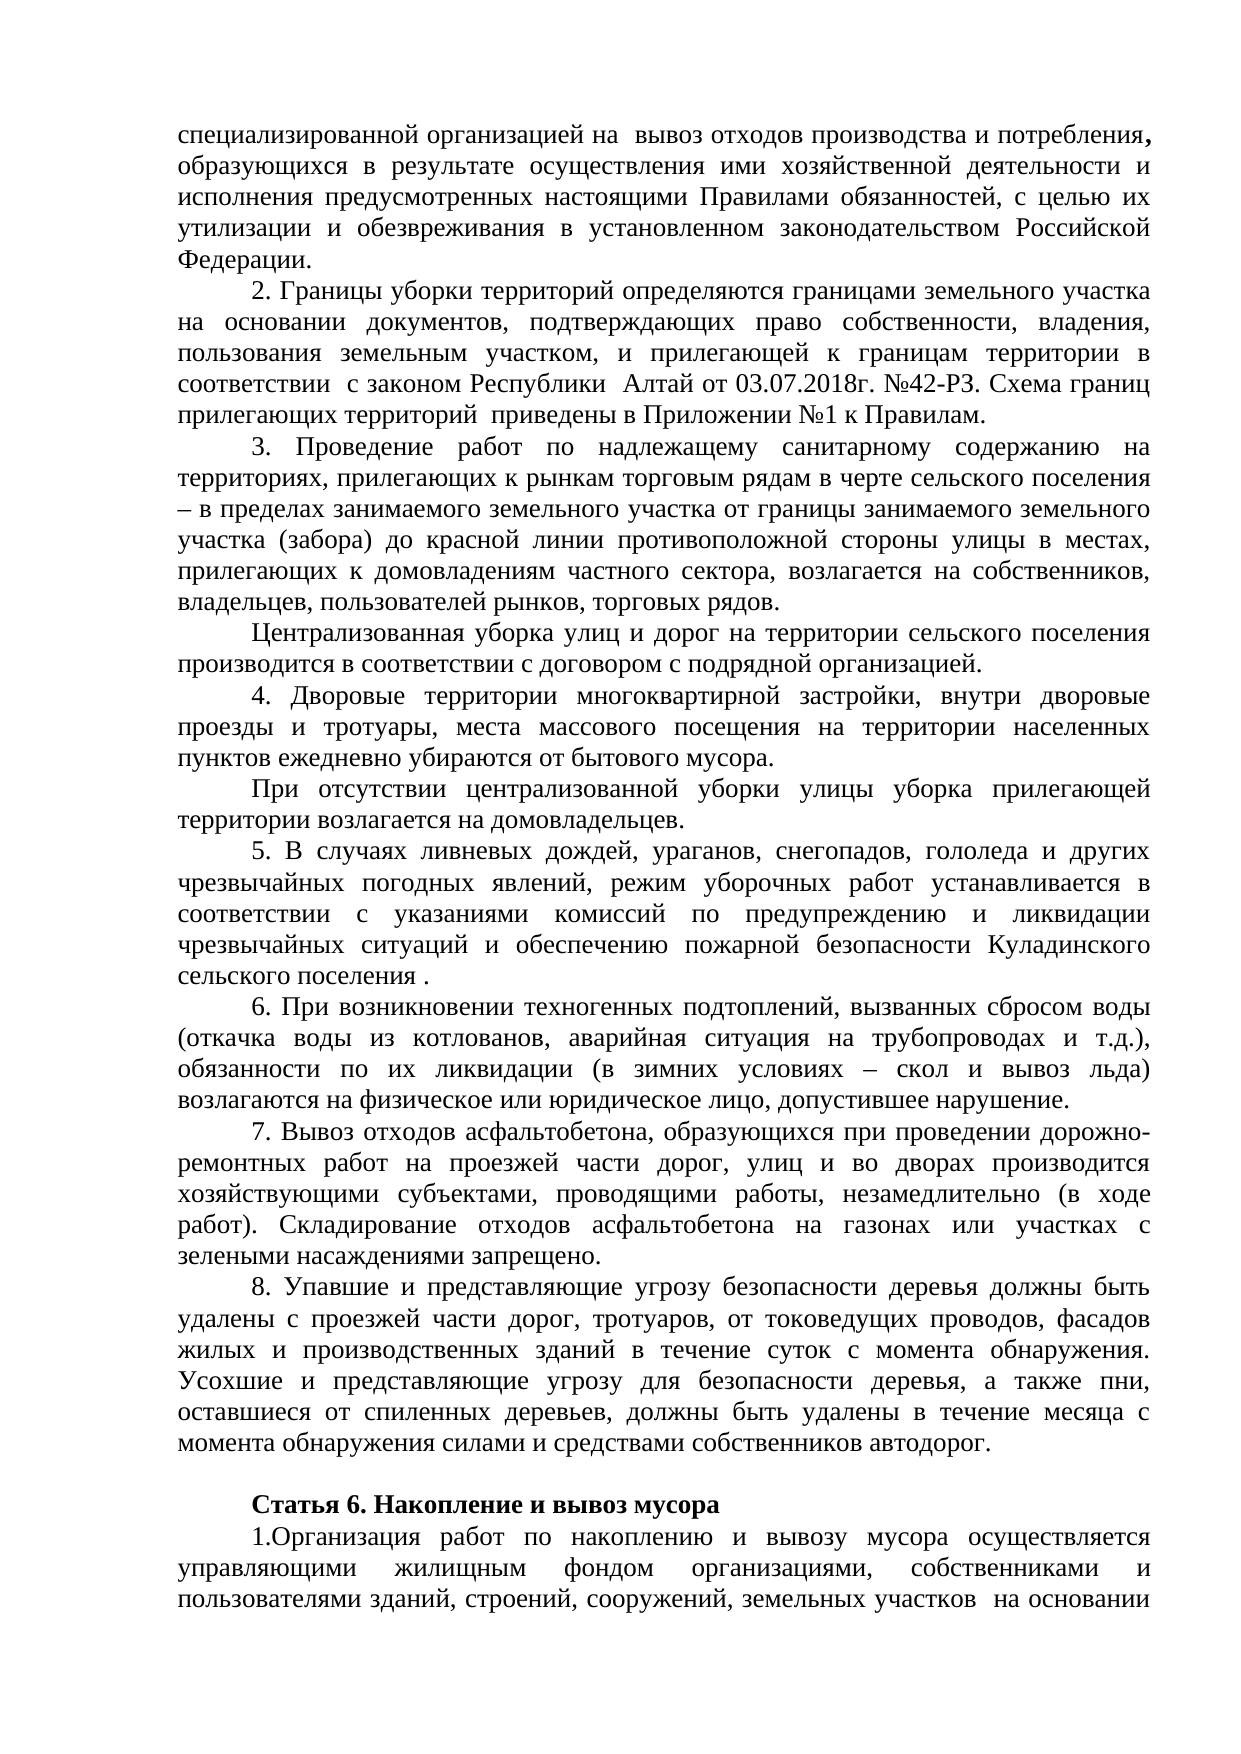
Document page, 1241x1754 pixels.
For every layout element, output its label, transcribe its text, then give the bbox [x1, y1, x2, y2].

text Централизованная уборка улиц и дорог на территории сельского поселения производится в соответствии с договором с подрядной организацией. [177, 616, 1152, 679]
text 8. Упавшие и представляющие угрозу безопасности деревья должны быть удалены с проезжей части дорог, тротуаров, от токоведущих проводов, фасадов жилых и производственных зданий в течение суток с момента обнаружения. Усохшие и представляющие угрозу для безопасности деревья, а также пни, оставшиеся от спиленных деревьев, должны быть удалены в течение месяца с момента обнаружения силами и средствами собственников автодорог. [177, 1271, 1152, 1457]
text При отсутствии централизованной уборки улицы уборка прилегающей территории возлагается на домовладельцев. [177, 772, 1152, 834]
text 5. В случаях ливневых дождей, ураганов, снегопадов, гололеда и других чрезвычайных погодных явлений, режим уборочных работ устанавливается в соответствии с указаниями комиссий по предупреждению и ликвидации чрезвычайных ситуаций и обеспечению пожарной безопасности Куладинского сельского поселения . [177, 834, 1152, 990]
text 6. При возникновении техногенных подтоплений, вызванных сбросом воды (откачка воды из котлованов, аварийная ситуация на трубопроводах и т.д.), обязанности по их ликвидации (в зимних условиях – скол и вывоз льда) возлагаются на физическое или юридическое лицо, допустившее нарушение. [177, 990, 1152, 1115]
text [177, 118, 1152, 274]
text 7. Вывоз отходов асфальтобетона, образующихся при проведении дорожно-ремонтных работ на проезжей части дорог, улиц и во дворах производится хозяйствующими субъектами, проводящими работы, незамедлительно (в ходе работ). Складирование отходов асфальтобетона на газонах или участках с зелеными насаждениями запрещено. [177, 1115, 1152, 1271]
text 4. Дворовые территории многоквартирной застройки, внутри дворовые проезды и тротуары, места массового посещения на территории населенных пунктов ежедневно убираются от бытового мусора. [177, 679, 1152, 772]
text 3. Проведение работ по надлежащему санитарному содержанию на территориях, прилегающих к рынкам торговым рядам в черте сельского поселения – в пределах занимаемого земельного участка от границы занимаемого земельного участка (забора) до красной линии противоположной стороны улицы в местах, прилегающих к домовладениям частного сектора, возлагается на собственников, владельцев, пользователей рынков, торговых рядов. [177, 429, 1152, 616]
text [177, 1520, 1152, 1613]
text 2. Границы уборки территорий определяются границами земельного участка на основании документов, подтверждающих право собственности, владения, пользования земельным участком, и прилегающей к границам территории в соответствии с законом Республики Алтай от 03.07.2018г. №42-РЗ. Схема границ прилегающих территорий приведены в Приложении №1 к Правилам. [177, 274, 1152, 429]
text Статья 6. Накопление и вывоз мусора [177, 1488, 1152, 1520]
